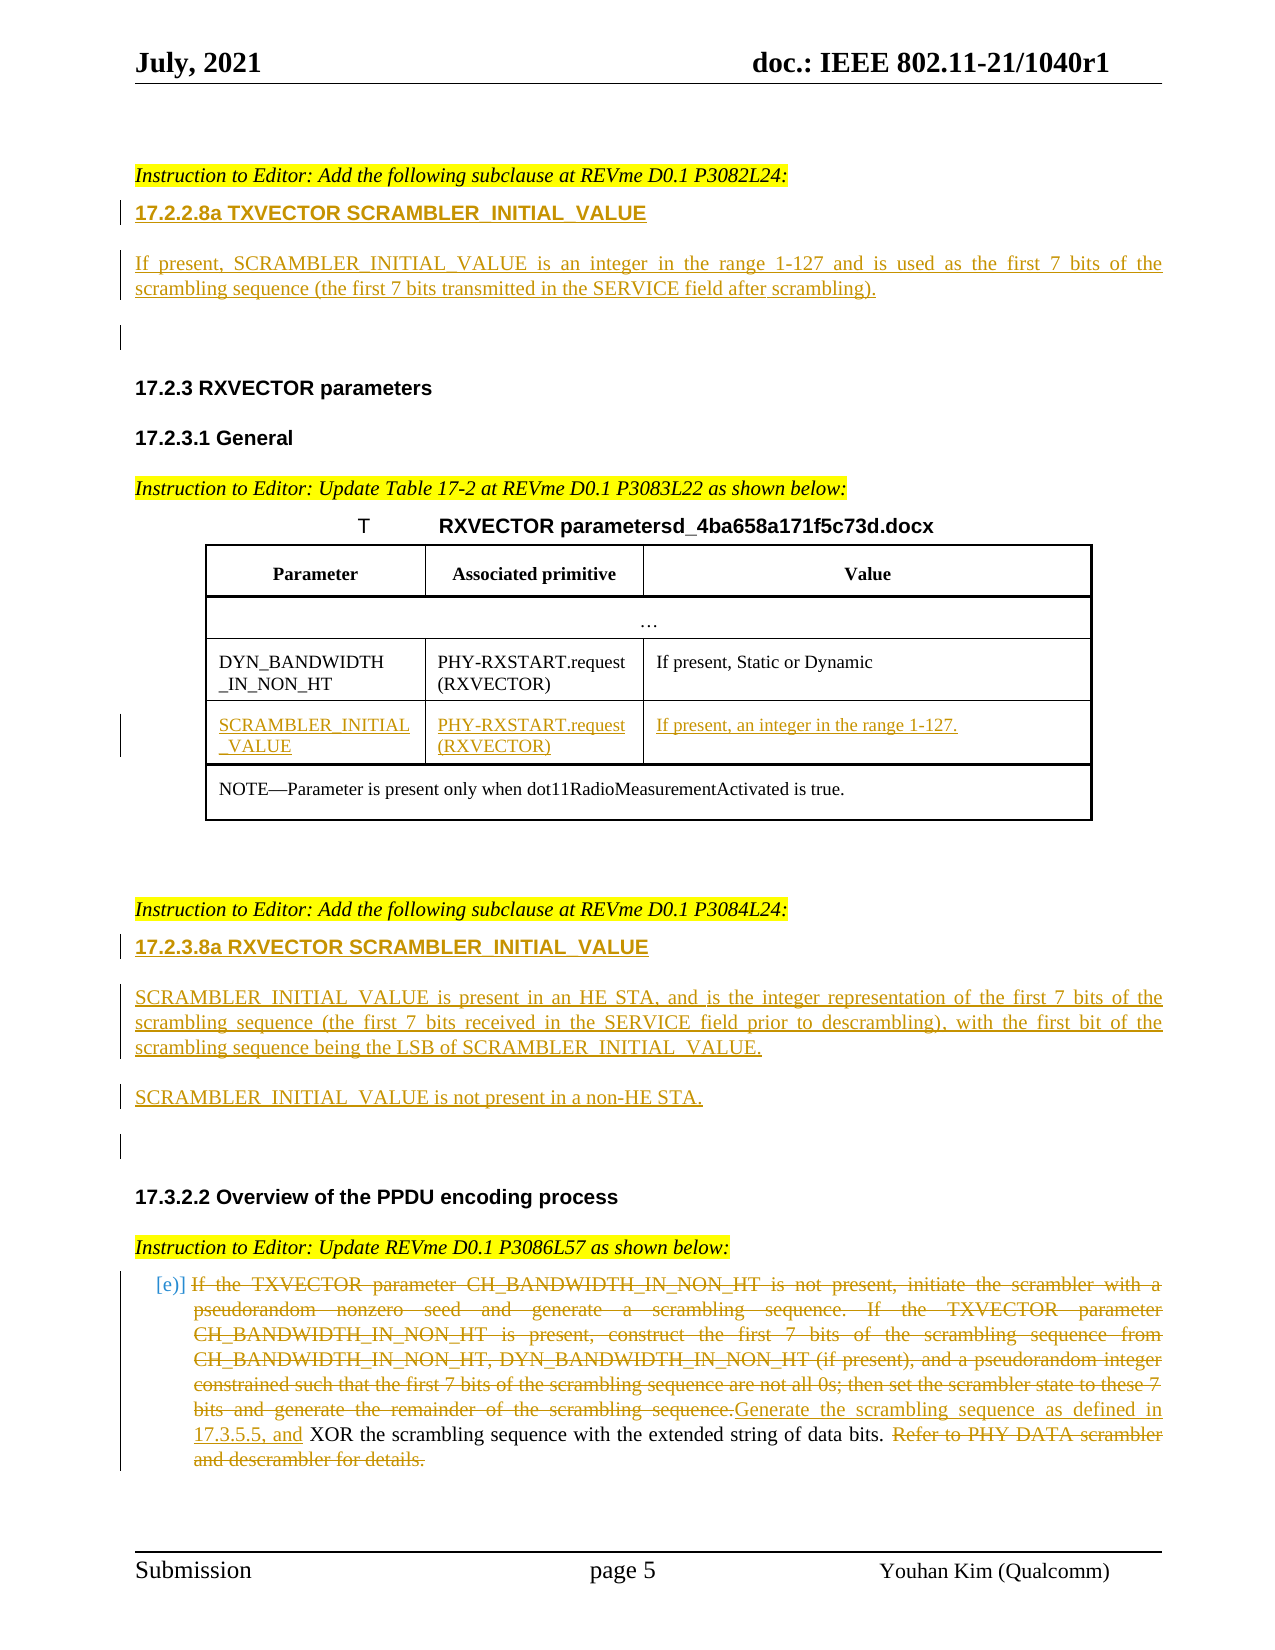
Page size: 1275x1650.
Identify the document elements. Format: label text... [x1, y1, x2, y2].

table_cell If present, Static or Dynamic [644, 639, 1090, 700]
table_cell [207, 701, 425, 763]
text Instruction to Editor: Update Table 17-2 at REVme D0.1 P3083L22 as shown below: [135, 475, 1162, 500]
table_cell [644, 701, 1090, 763]
text 17.2.3.1 General [135, 425, 1162, 450]
text Instruction to Editor: Update REVme D0.1 P3086L57 as shown below: [135, 1234, 1162, 1259]
table_cell … [207, 598, 1090, 638]
text 17.2.3 RXVECTOR parameters [135, 375, 1162, 400]
table_cell PHY-RXSTART.request (RXVECTOR) [426, 639, 643, 700]
table_cell Associated primitive [426, 546, 643, 595]
list XOR the scrambling sequence with the extended string of data bits. [156, 1271, 1162, 1471]
table_header RXVECTOR parameters [206, 500, 1092, 544]
text Instruction to Editor: Add the following subclause at REVme D0.1 P3082L24: [135, 162, 1162, 187]
table_cell DYN_BANDWIDTH _IN_NON_HT [207, 639, 425, 700]
table_cell Parameter [207, 546, 425, 595]
text Instruction to Editor: Add the following subclause at REVme D0.1 P3084L24: [135, 896, 1162, 921]
table_cell Value [644, 546, 1090, 595]
table_cell [426, 701, 643, 763]
text 17.3.2.2 Overview of the PPDU encoding process [135, 1184, 1162, 1209]
table_cell NOTE—Parameter is present only when dot11RadioMeasurementActivated is true. [207, 766, 1090, 819]
